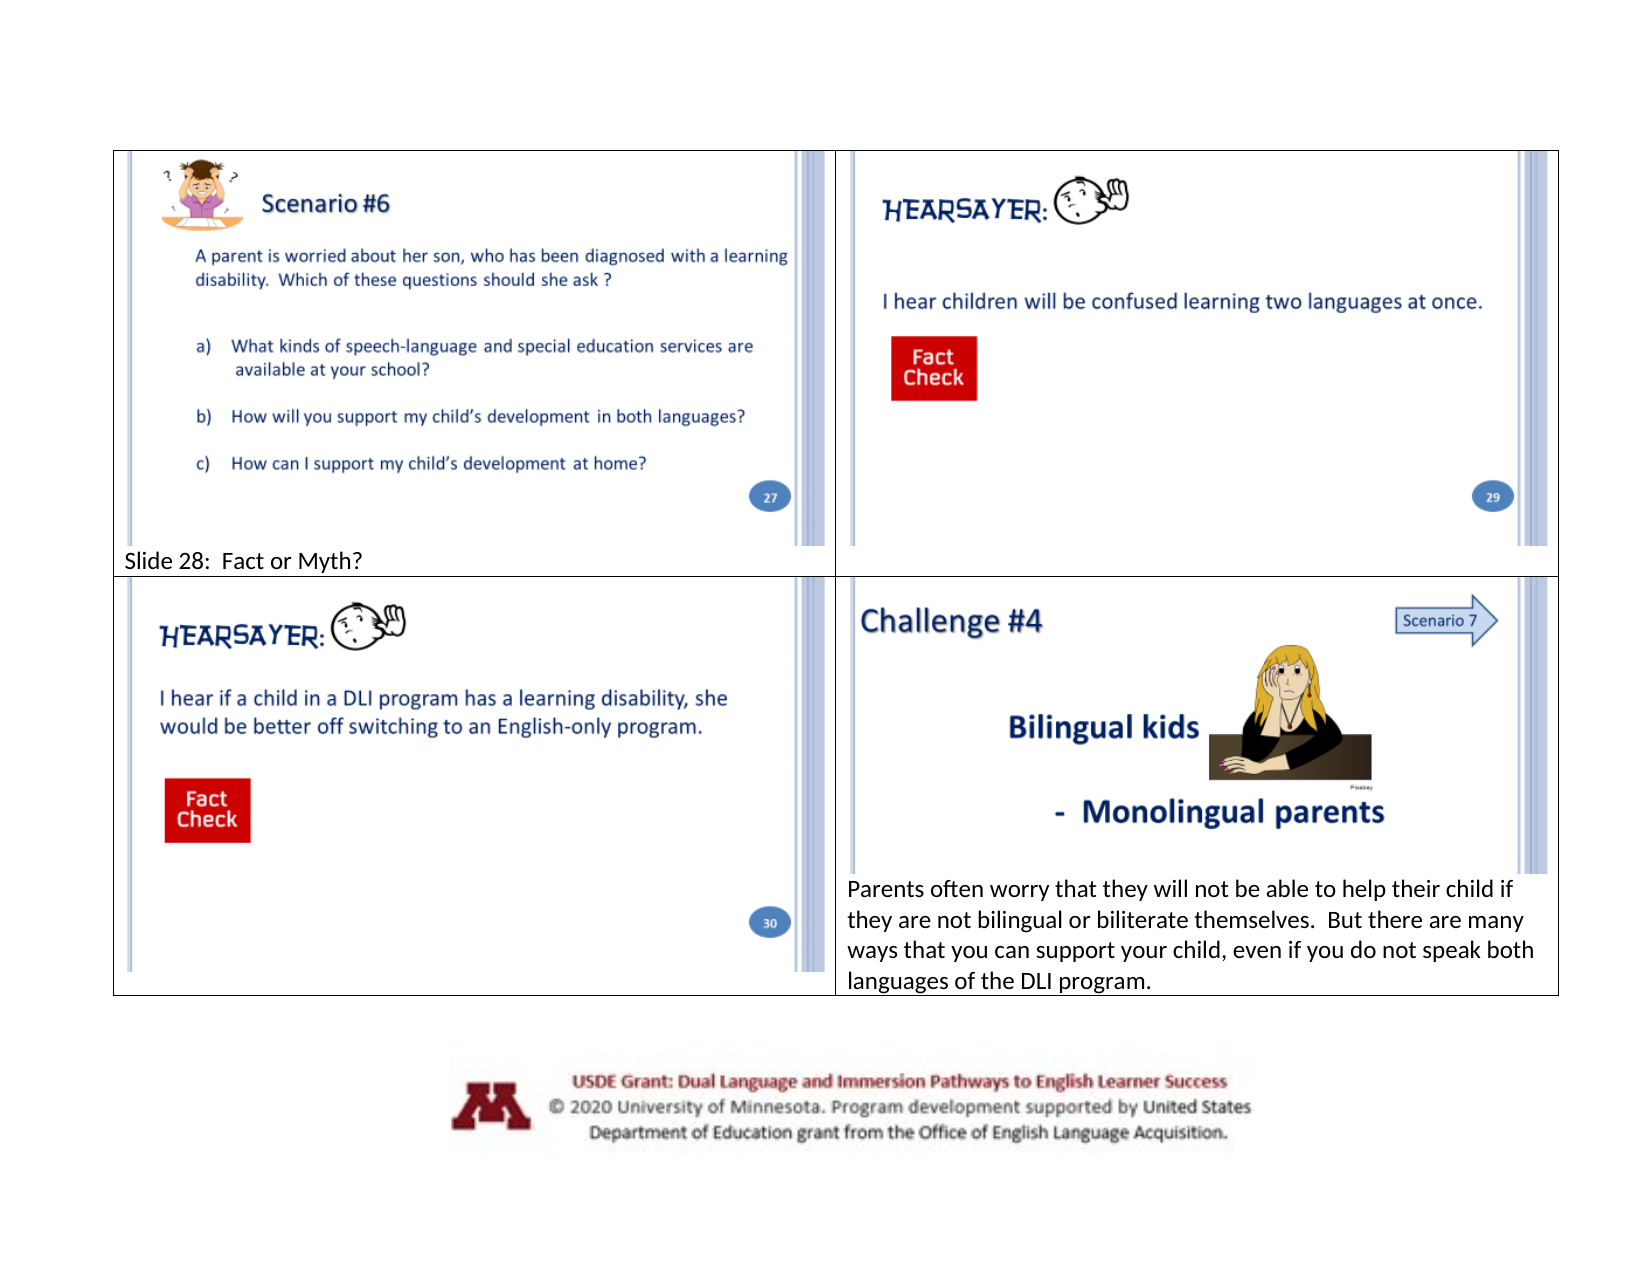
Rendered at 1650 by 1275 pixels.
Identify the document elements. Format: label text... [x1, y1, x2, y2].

table_cell Slide 28: Fact or Myth? [114, 151, 835, 576]
table_cell [836, 151, 1558, 576]
picture [450, 1053, 1257, 1162]
table_cell [114, 577, 835, 995]
picture [124, 151, 825, 546]
picture [847, 577, 1548, 874]
picture [847, 151, 1548, 546]
picture [124, 577, 825, 972]
table_cell Parents often worry that they will not be able to help their child if they are not bilingual or biliterate themselves. But there are many ways that you can support your child, even if you do not speak both languages of the DLI program. [836, 577, 1558, 995]
